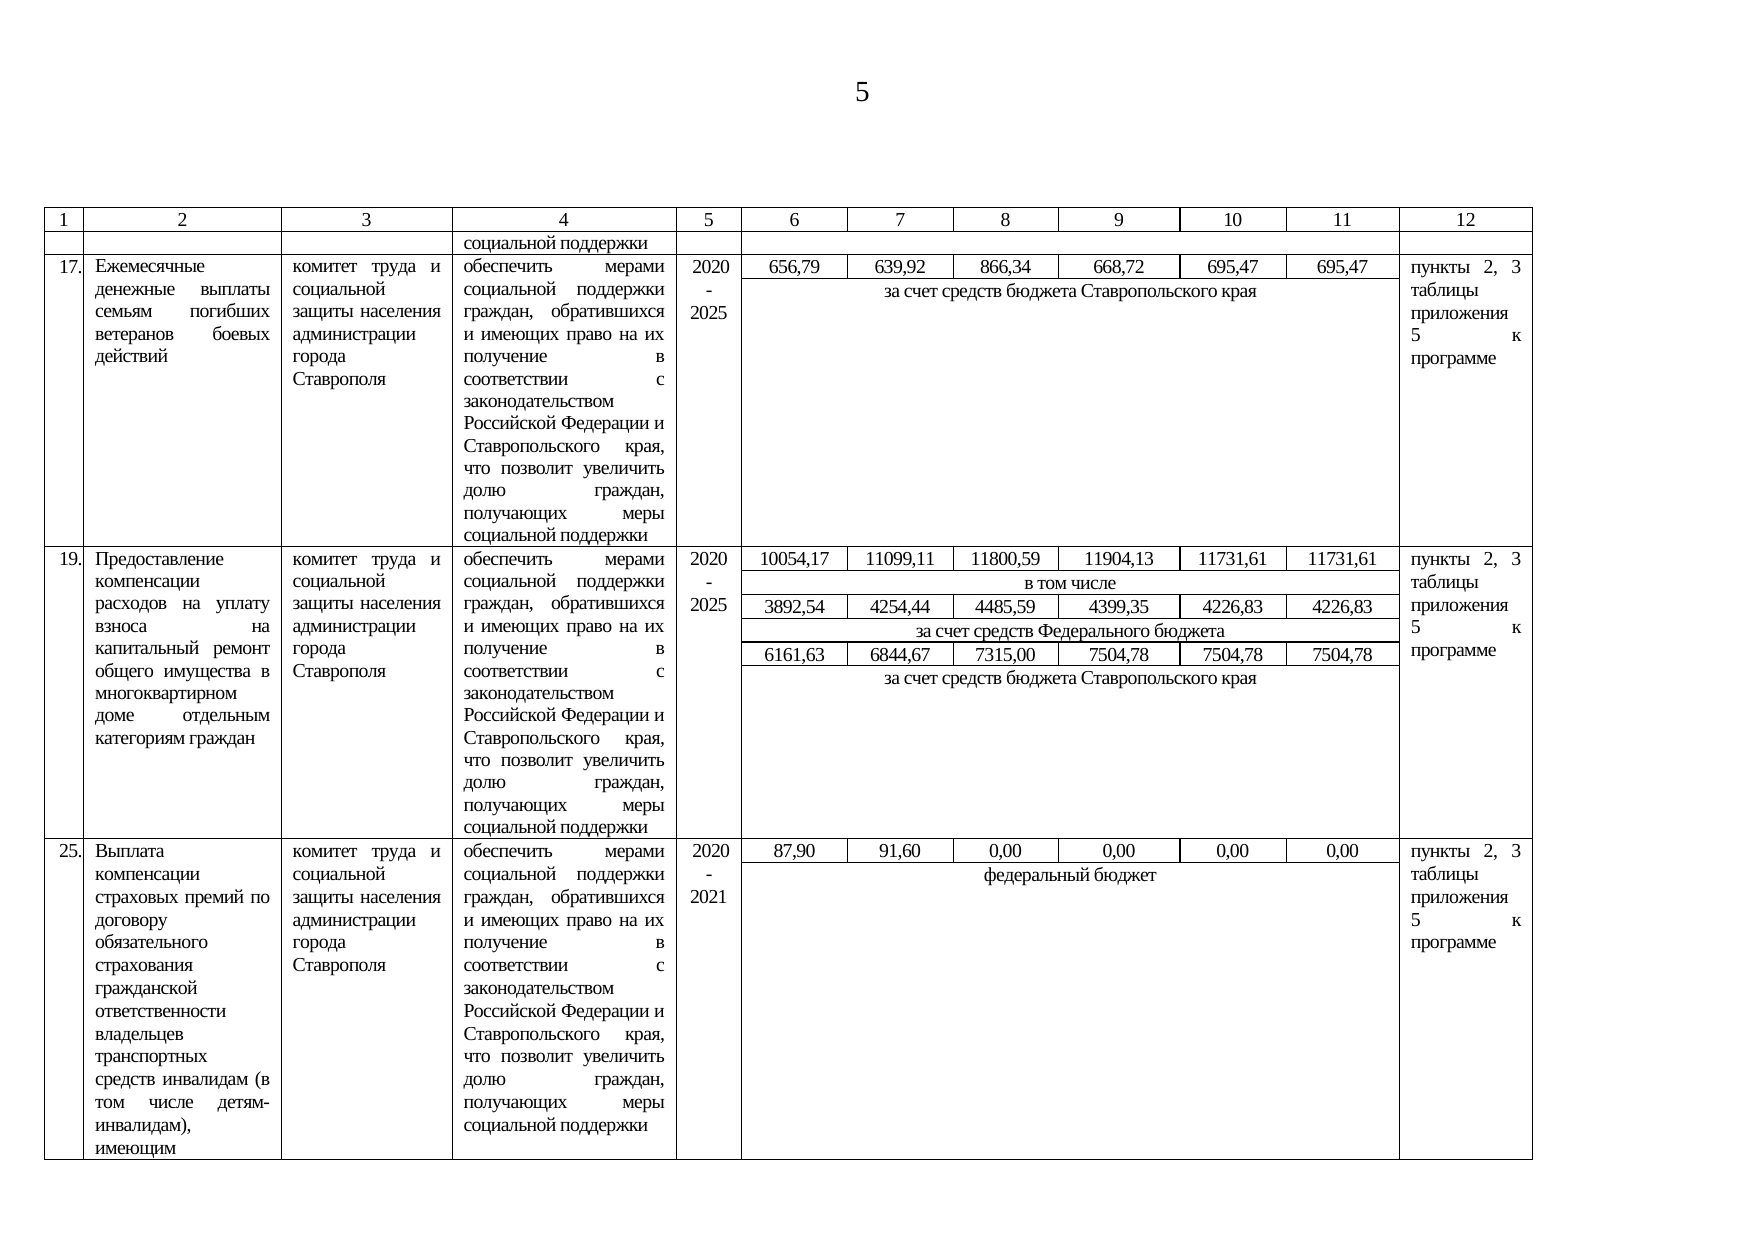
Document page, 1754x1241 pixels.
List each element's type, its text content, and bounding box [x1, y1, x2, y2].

table_header 3 [282, 208, 452, 231]
table_cell 695,47 [1181, 255, 1286, 278]
table_cell комитет труда и социальной защиты населения администрации города Ставрополя [282, 839, 452, 1158]
table_cell за счет средств Федерального бюджета [742, 619, 1399, 641]
table_cell 87,90 [742, 839, 847, 862]
table_cell 2020-2021 [677, 839, 741, 1158]
table_cell 2020-2025 [677, 255, 741, 546]
table_cell 6844,67 [848, 643, 953, 665]
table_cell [742, 232, 1399, 254]
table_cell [742, 279, 1399, 546]
table_header 11 [1287, 208, 1399, 231]
table_cell 7504,78 [1059, 643, 1179, 665]
table_cell 11099,11 [848, 547, 953, 570]
table_cell [45, 839, 83, 1158]
table_cell 4254,44 [848, 595, 953, 618]
table_cell 6161,63 [742, 643, 847, 665]
table_cell пункты 2, 3 таблицы приложения 5 к программе [1400, 547, 1532, 838]
table_cell Предоставление компенсации расходов на уплату взноса на капитальный ремонт общего имущества в многоквартирном доме отдельным категориям граждан [84, 547, 281, 838]
table_cell 11904,13 [1059, 547, 1179, 570]
table_cell 0,00 [1181, 839, 1286, 862]
table_header 5 [677, 208, 741, 231]
table_cell 11800,59 [954, 547, 1058, 570]
table_cell [45, 547, 83, 838]
table_header 2 [84, 208, 281, 231]
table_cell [453, 255, 676, 546]
table_cell пункты 2, 3 таблицы приложения 5 к программе [1400, 839, 1532, 1158]
table_header 10 [1181, 208, 1286, 231]
table_cell 11731,61 [1181, 547, 1286, 570]
table_cell 639,92 [848, 255, 953, 278]
table_header 6 [742, 208, 847, 231]
table_cell 0,00 [1287, 839, 1399, 862]
table_cell 7504,78 [1181, 643, 1286, 665]
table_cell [282, 255, 452, 546]
table_cell 10054,17 [742, 547, 847, 570]
table_cell Выплата компенсации страховых премий по договору обязательного страхования гражданской ответственности владельцев транспортных средств инвалидам (в том числе детям-инвалидам), имеющим транспортные средства в соответствии с медицинскими показаниями, или их законным представителям [84, 839, 281, 1158]
table_header 1 [45, 208, 83, 231]
table_cell 2020-2025 [677, 547, 741, 838]
table_header 4 [453, 208, 676, 231]
table_header 7 [848, 208, 953, 231]
table_cell 7315,00 [954, 643, 1058, 665]
table_cell 4226,83 [1181, 595, 1286, 618]
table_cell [1400, 255, 1532, 546]
table_cell [45, 255, 83, 546]
table_cell федеральный бюджет [742, 863, 1399, 1158]
table_cell комитет труда и социальной защиты населения администрации города Ставрополя [282, 547, 452, 838]
table_cell 4226,83 [1287, 595, 1399, 618]
table_cell в том числе [742, 571, 1399, 594]
table_cell 668,72 [1059, 255, 1179, 278]
table_cell 695,47 [1287, 255, 1399, 278]
table_cell 4399,35 [1059, 595, 1179, 618]
table_cell 11731,61 [1287, 547, 1399, 570]
table_cell 866,34 [954, 255, 1058, 278]
table_cell 0,00 [1059, 839, 1179, 862]
table_cell Ежемесячные денежные выплаты семьям погибших ветеранов боевых действий [84, 255, 281, 546]
table_cell 0,00 [954, 839, 1058, 862]
table_cell 91,60 [848, 839, 953, 862]
table_header 8 [954, 208, 1058, 231]
table_cell 7504,78 [1287, 643, 1399, 665]
table_cell 3892,54 [742, 595, 847, 618]
table_cell за счет средств бюджета Ставропольского края [742, 666, 1399, 838]
table_header 12 [1400, 208, 1532, 231]
table_cell 4485,59 [954, 595, 1058, 618]
table_header 9 [1059, 208, 1179, 231]
table_cell 656,79 [742, 255, 847, 278]
